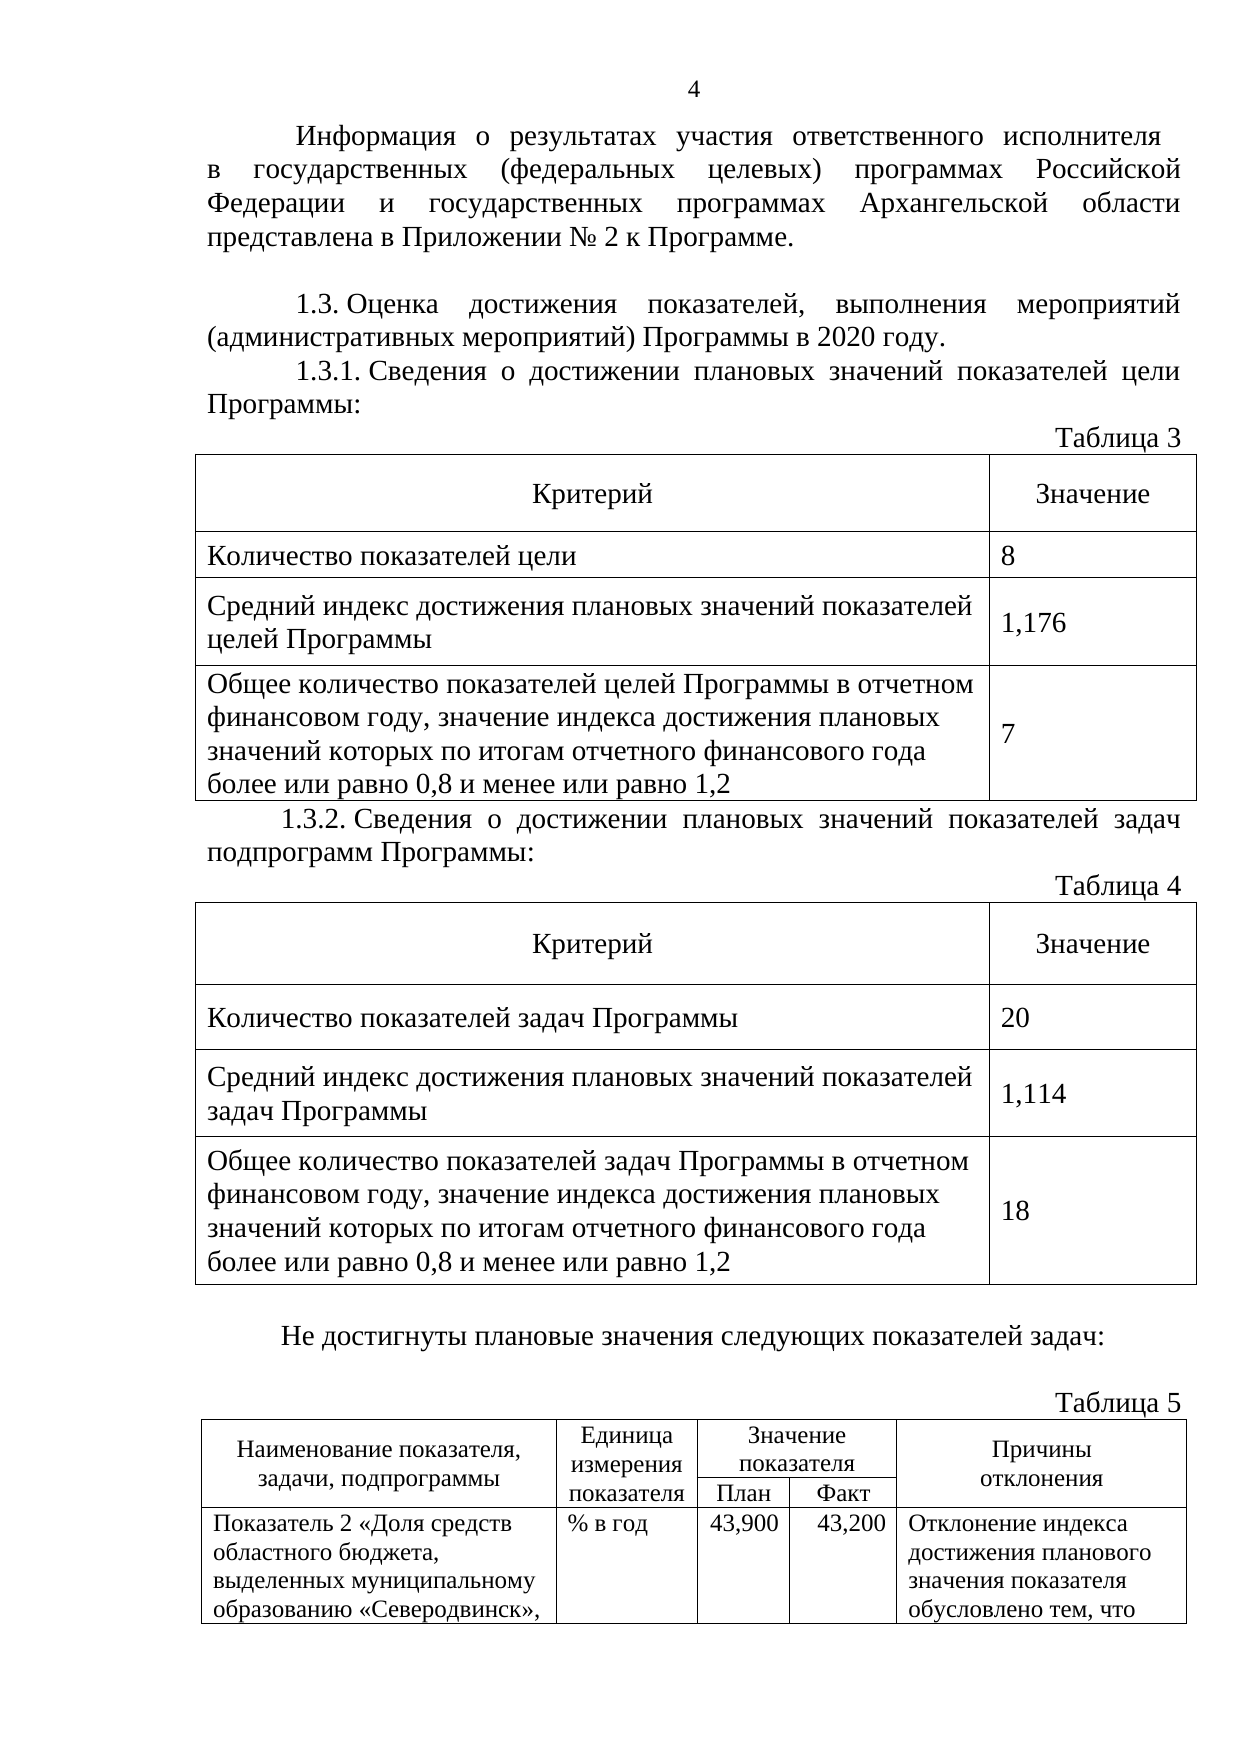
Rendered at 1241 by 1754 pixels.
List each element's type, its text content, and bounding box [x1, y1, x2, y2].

table_cell Общее количество показателей целей Программы в отчетном финансовом году, значение индекса достижения плановых значений которых по итогам отчетного финансового года более или равно 0,8 и менее или равно 1,2 [196, 666, 989, 800]
table_cell Количество показателей цели [196, 532, 989, 577]
table_cell 20 [990, 985, 1196, 1048]
table_header Значение показателя [698, 1420, 896, 1477]
table_cell Факт [790, 1478, 896, 1507]
text Таблица 5 [207, 1385, 1181, 1419]
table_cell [897, 1508, 1186, 1623]
table_cell 1,176 [990, 578, 1196, 665]
table_cell План [698, 1478, 789, 1507]
text 1.3. Оценка достижения показателей, выполнения мероприятий (административных мероприятий) Программы в 2020 году. [207, 286, 1181, 353]
table_cell 18 [990, 1137, 1196, 1283]
text Таблица 3 [207, 420, 1181, 453]
table_header Критерий [196, 455, 989, 531]
table_header Значение [990, 455, 1196, 531]
text 1.3.1. Сведения о достижении плановых значений показателей цели Программы: [207, 353, 1181, 420]
table_cell Общее количество показателей задач Программы в отчетном финансовом году, значение индекса достижения плановых значений которых по итогам отчетного финансового года более или равно 0,8 и менее или равно 1,2 [196, 1137, 989, 1283]
table_header Единица измерения показателя [557, 1420, 697, 1507]
text 1.3.2. Сведения о достижении плановых значений показателей задач подпрограмм Программы: [207, 801, 1181, 868]
table_cell Средний индекс достижения плановых значений показателей задач Программы [196, 1050, 989, 1136]
table_cell 43,200 [790, 1508, 896, 1623]
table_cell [202, 1508, 556, 1623]
text Таблица 4 [207, 868, 1181, 902]
table_header Критерий [196, 903, 989, 984]
table_cell 8 [990, 532, 1196, 577]
table_cell Количество показателей задач Программы [196, 985, 989, 1048]
table_header Значение [990, 903, 1196, 984]
table_cell Средний индекс достижения плановых значений показателей целей Программы [196, 578, 989, 665]
table_header Наименование показателя, задачи, подпрограммы [202, 1420, 556, 1507]
table_header Причины отклонения [897, 1420, 1186, 1507]
table_cell % в год [557, 1508, 697, 1623]
text Не достигнуты плановые значения следующих показателей задач: [207, 1318, 1181, 1352]
text Информация о результатах участия ответственного исполнителя в государственных (федеральных целевых) программах Российской Федерации и государственных программах Архангельской области представлена в Приложении № 2 к Программе. [207, 118, 1181, 252]
table_cell 7 [990, 666, 1196, 800]
table_cell 1,114 [990, 1050, 1196, 1136]
table_cell 43,900 [698, 1508, 789, 1623]
